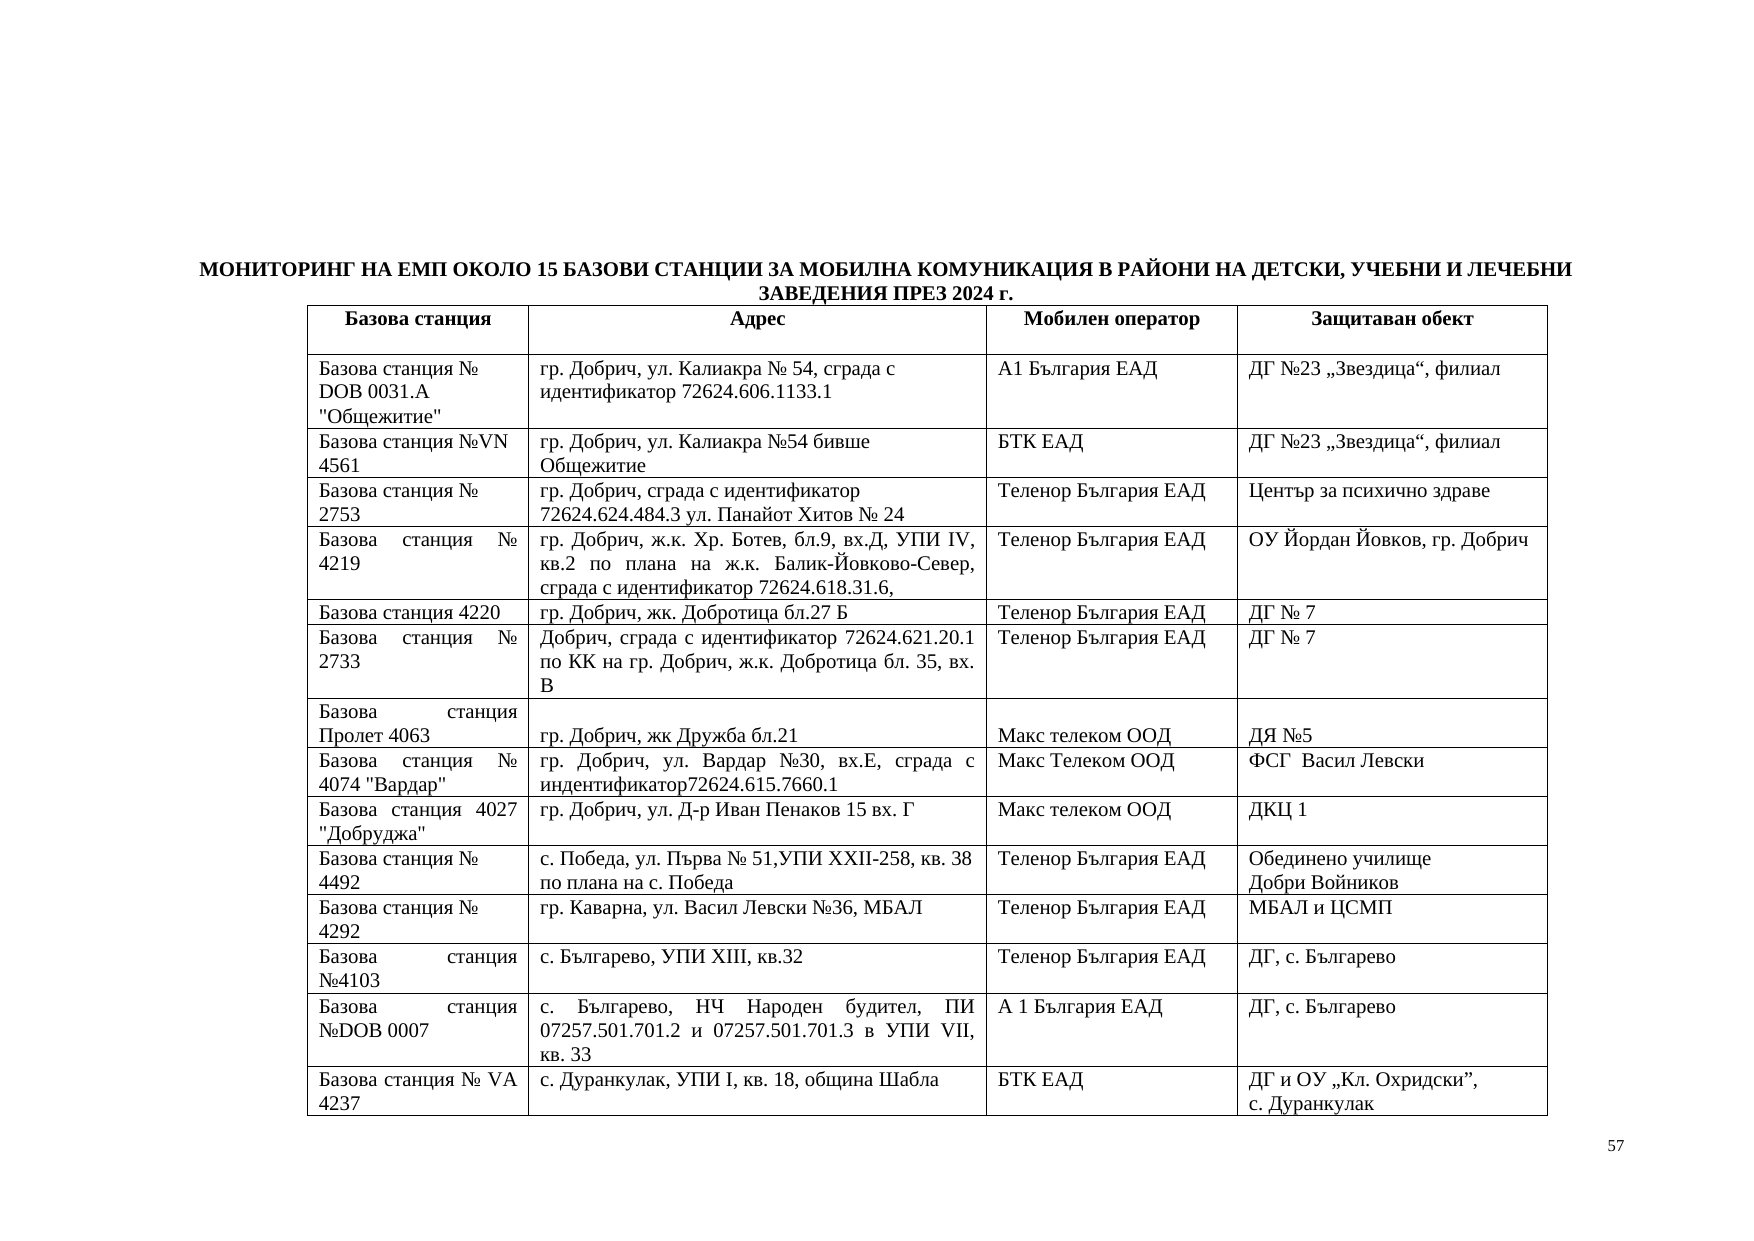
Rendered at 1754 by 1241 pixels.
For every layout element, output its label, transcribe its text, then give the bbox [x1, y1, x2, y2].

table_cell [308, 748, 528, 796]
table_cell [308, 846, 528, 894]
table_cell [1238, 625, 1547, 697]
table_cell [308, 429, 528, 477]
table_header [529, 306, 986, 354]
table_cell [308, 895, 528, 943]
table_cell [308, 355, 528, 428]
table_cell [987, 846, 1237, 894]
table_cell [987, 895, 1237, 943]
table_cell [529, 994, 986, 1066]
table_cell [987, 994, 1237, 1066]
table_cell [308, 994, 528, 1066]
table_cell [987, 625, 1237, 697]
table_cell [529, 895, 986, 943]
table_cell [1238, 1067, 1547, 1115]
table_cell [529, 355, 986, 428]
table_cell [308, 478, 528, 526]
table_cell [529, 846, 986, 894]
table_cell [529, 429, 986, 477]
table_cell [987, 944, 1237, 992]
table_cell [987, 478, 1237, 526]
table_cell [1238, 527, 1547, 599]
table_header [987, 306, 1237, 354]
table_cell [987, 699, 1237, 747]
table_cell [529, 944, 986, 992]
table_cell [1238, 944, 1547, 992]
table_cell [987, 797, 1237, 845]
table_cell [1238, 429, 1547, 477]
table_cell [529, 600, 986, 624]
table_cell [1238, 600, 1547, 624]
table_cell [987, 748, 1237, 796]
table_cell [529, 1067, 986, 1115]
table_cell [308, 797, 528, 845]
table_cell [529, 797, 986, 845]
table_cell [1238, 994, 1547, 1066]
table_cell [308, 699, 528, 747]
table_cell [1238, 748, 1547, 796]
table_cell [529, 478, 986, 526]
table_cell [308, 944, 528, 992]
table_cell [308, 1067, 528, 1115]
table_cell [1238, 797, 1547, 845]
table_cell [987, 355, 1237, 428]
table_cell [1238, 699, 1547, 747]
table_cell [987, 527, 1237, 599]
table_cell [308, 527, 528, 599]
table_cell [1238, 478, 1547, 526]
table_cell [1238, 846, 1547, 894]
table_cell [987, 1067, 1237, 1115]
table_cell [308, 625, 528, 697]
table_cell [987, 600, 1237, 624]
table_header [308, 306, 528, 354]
text МОНИТОРИНГ НА ЕМП ОКОЛО 15 БАЗОВИ СТАНЦИИ ЗА МОБИЛНА КОМУНИКАЦИЯ В РАЙОНИ НА ДЕТСКИ, УЧЕБНИ И ЛЕЧЕБНИ ЗАВЕДЕНИЯ ПРЕЗ 2024 г. [148, 257, 1624, 305]
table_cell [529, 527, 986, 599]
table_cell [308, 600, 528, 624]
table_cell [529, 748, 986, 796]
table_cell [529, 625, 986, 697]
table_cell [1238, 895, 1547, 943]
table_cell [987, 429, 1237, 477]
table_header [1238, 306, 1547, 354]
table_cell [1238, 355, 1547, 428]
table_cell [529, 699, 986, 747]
